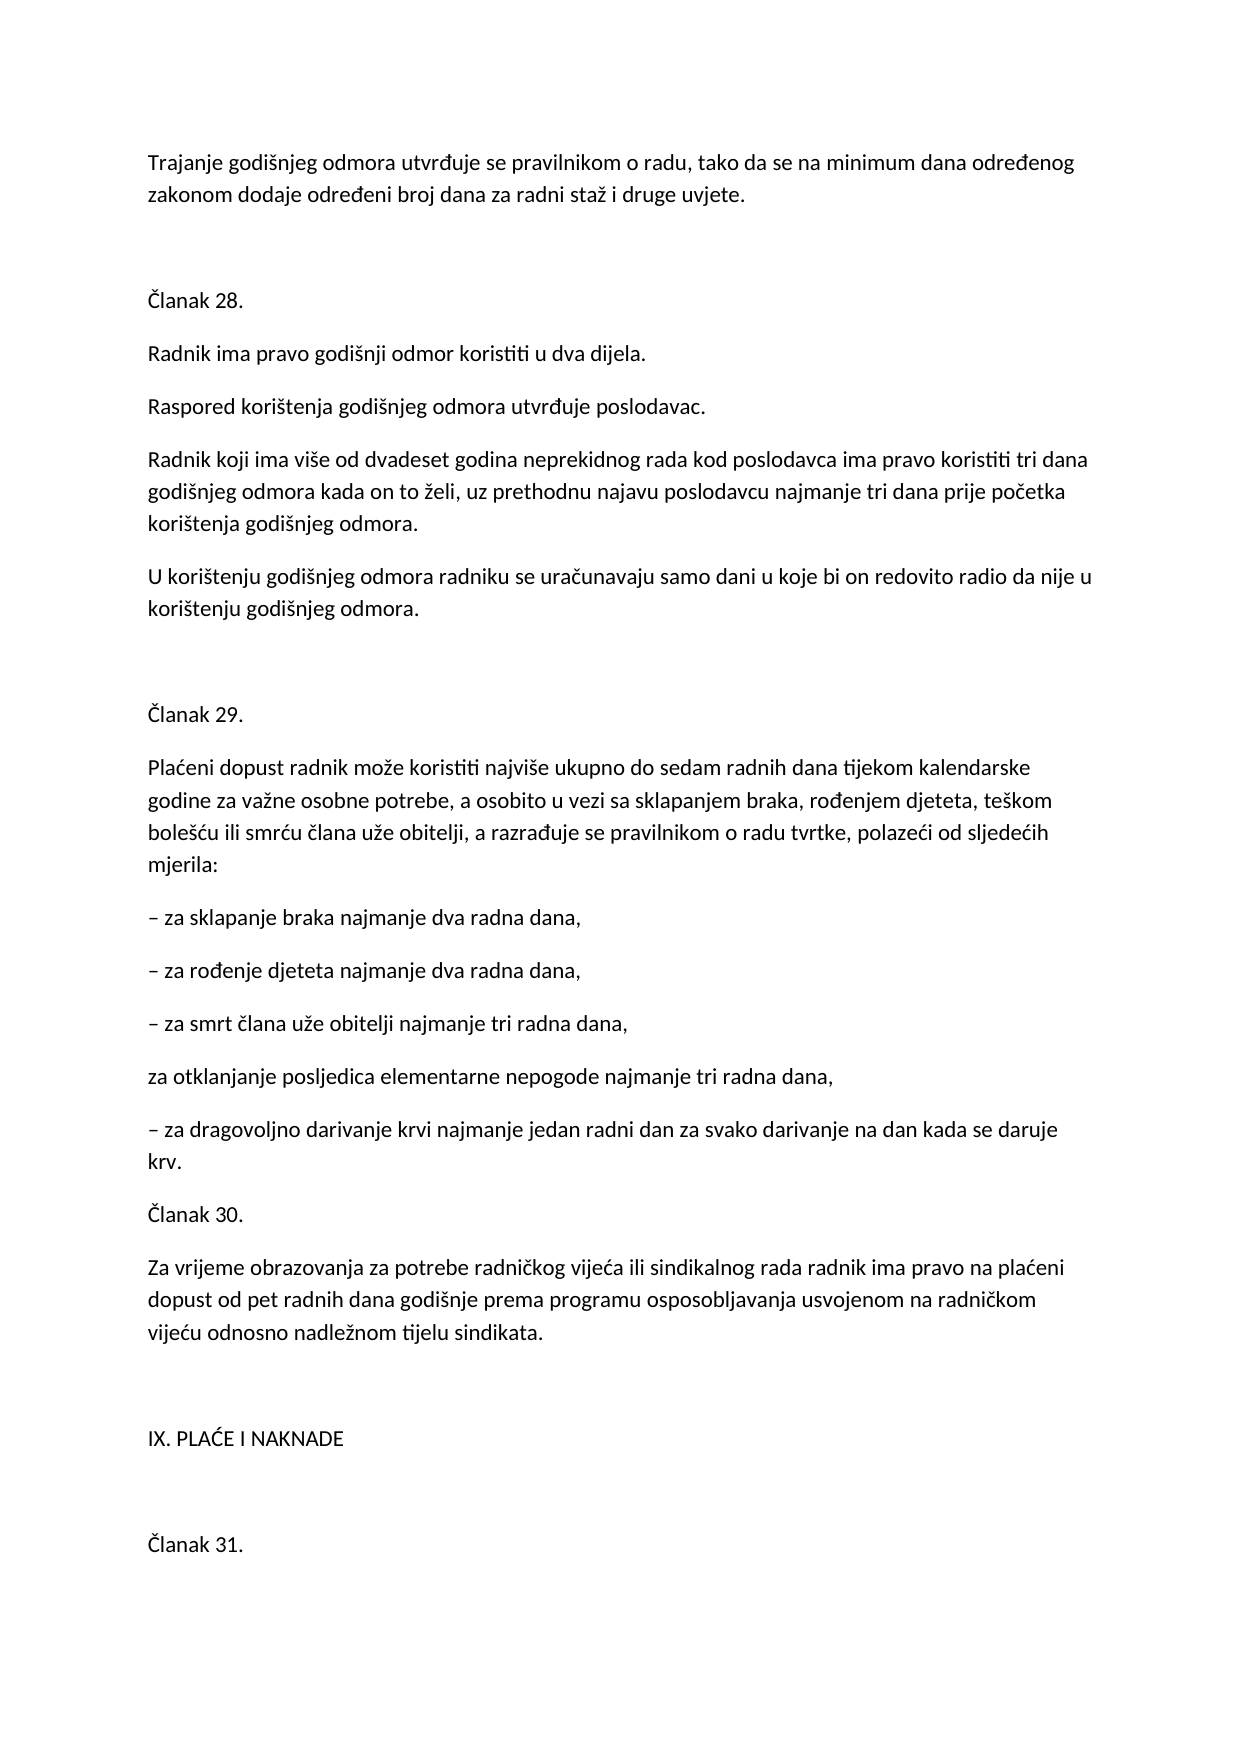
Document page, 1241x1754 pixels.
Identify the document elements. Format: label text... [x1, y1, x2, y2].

text Članak 29. [148, 701, 1093, 728]
text za otklanjanje posljedica elementarne nepogode najmanje tri radna dana, [148, 1062, 1093, 1090]
text Trajanje godišnjeg odmora utvrđuje se pravilnikom o radu, tako da se na minimum dana određenog zakonom dodaje određeni broj dana za radni staž i druge uvjete. [148, 148, 1093, 208]
text Članak 30. [148, 1200, 1093, 1228]
text – za rođenje djeteta najmanje dva radna dana, [148, 956, 1093, 984]
text Članak 31. [148, 1530, 1093, 1558]
text Radnik koji ima više od dvadeset godina neprekidnog rada kod poslodavca ima pravo koristiti tri dana godišnjeg odmora kada on to želi, uz prethodnu najavu poslodavcu najmanje tri dana prije početka korištenja godišnjeg odmora. [148, 445, 1093, 537]
text Plaćeni dopust radnik može koristiti najviše ukupno do sedam radnih dana tijekom kalendarske godine za važne osobne potrebe, a osobito u vezi sa sklapanjem braka, rođenjem djeteta, teškom bolešću ili smrću člana uže obitelji, a razrađuje se pravilnikom o radu tvrtke, polazeći od sljedećih mjerila: [148, 753, 1093, 878]
text – za smrt člana uže obitelji najmanje tri radna dana, [148, 1009, 1093, 1037]
text – za dragovoljno darivanje krvi najmanje jedan radni dan za svako darivanje na dan kada se daruje krv. [148, 1115, 1093, 1175]
text Za vrijeme obrazovanja za potrebe radničkog vijeća ili sindikalnog rada radnik ima pravo na plaćeni dopust od pet radnih dana godišnje prema programu osposobljavanja usvojenom na radničkom vijeću odnosno nadležnom tijelu sindikata. [148, 1253, 1093, 1346]
text Članak 28. [148, 286, 1093, 314]
text Radnik ima pravo godišnji odmor koristiti u dva dijela. [148, 339, 1093, 367]
text – za sklapanje braka najmanje dva radna dana, [148, 903, 1093, 931]
text IX. PLAĆE I NAKNADE [148, 1424, 1093, 1452]
text U korištenju godišnjeg odmora radniku se uračunavaju samo dani u koje bi on redovito radio da nije u korištenju godišnjeg odmora. [148, 562, 1093, 622]
text Raspored korištenja godišnjeg odmora utvrđuje poslodavac. [148, 392, 1093, 420]
